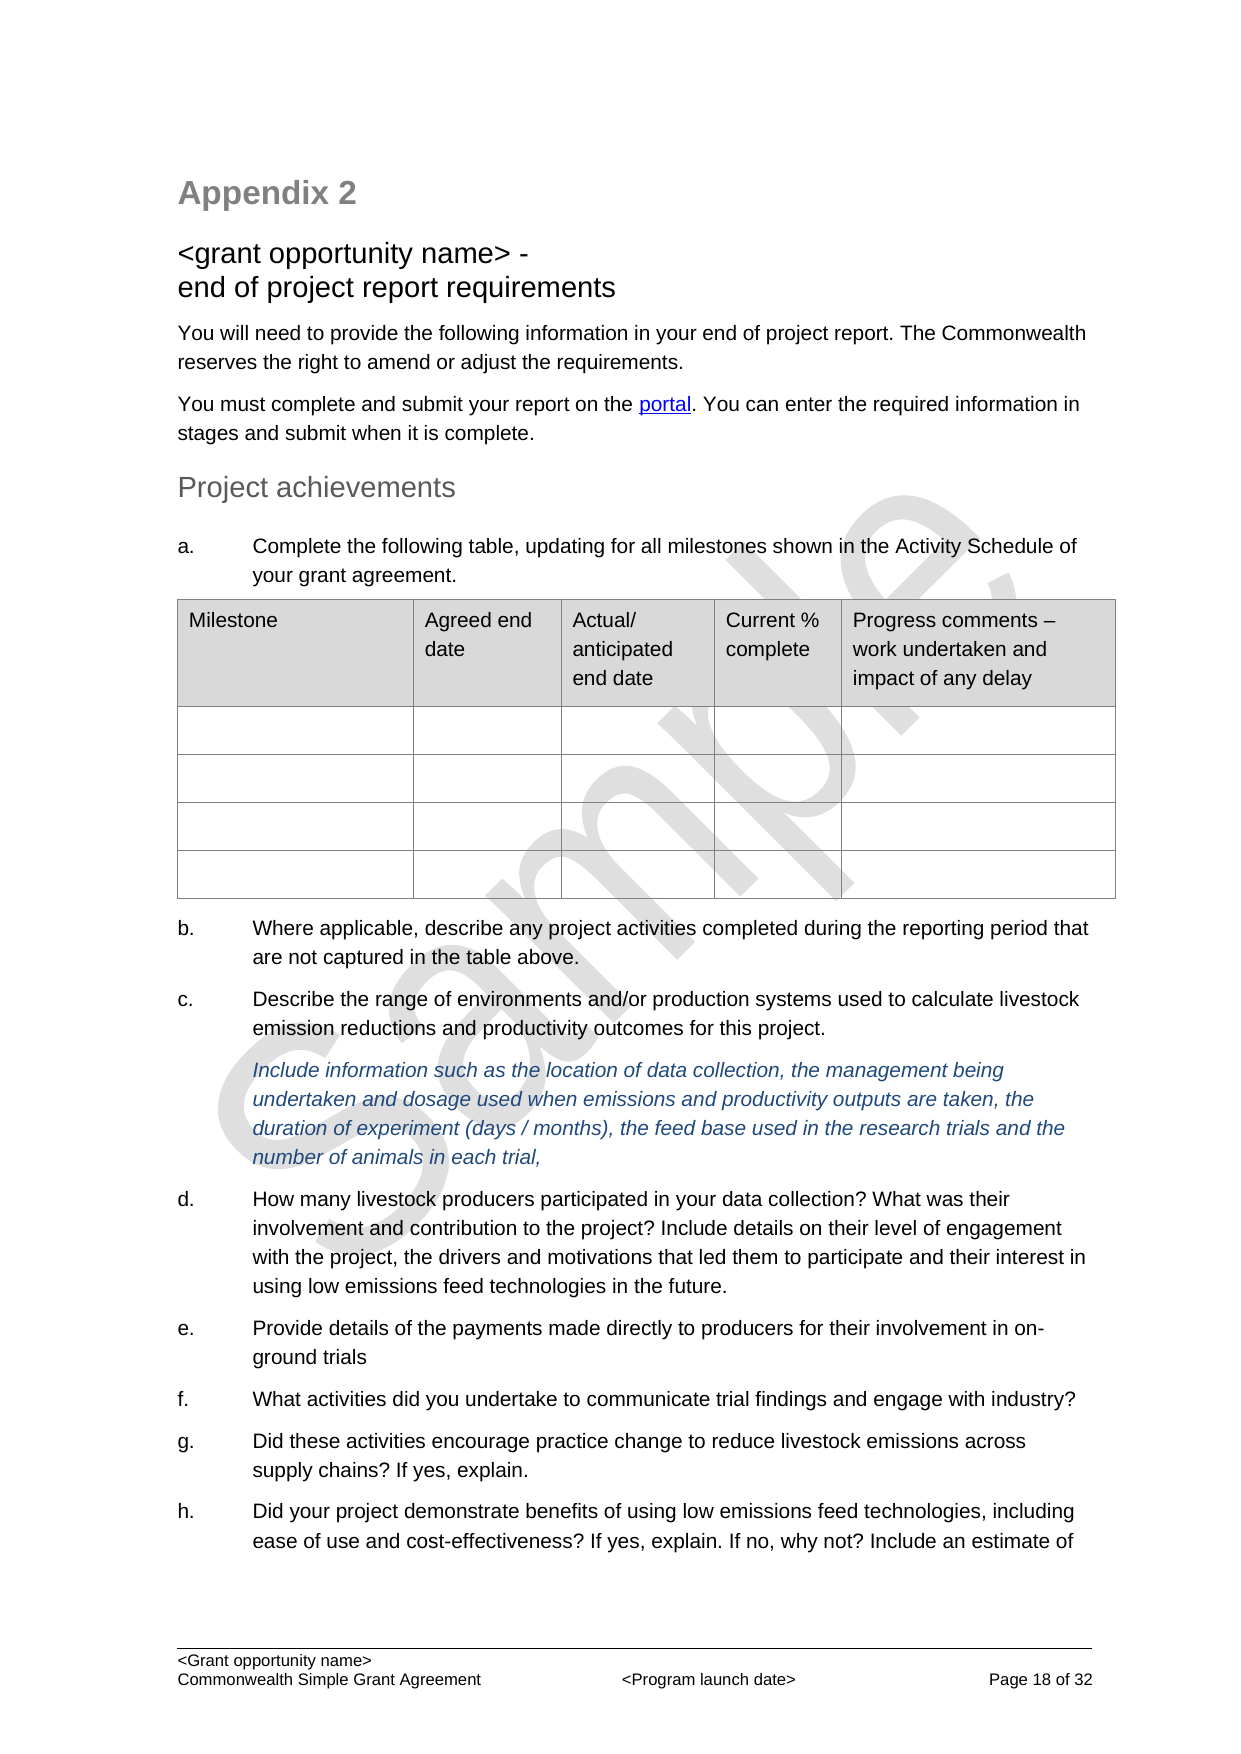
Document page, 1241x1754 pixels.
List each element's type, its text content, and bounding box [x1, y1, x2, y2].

list Where applicable, describe any project activities completed during the reporting period that are not captured in the table above. [177, 911, 1092, 969]
table_cell [715, 803, 841, 850]
list Did these activities encourage practice change to reduce livestock emissions across supply chains? If yes, explain. [177, 1423, 1092, 1482]
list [177, 1494, 1092, 1552]
list Describe the range of environments and/or production systems used to calculate livestock emission reductions and productivity outcomes for this project. [177, 982, 1092, 1040]
table_cell [715, 707, 841, 754]
subtitle Project achievements [177, 470, 1092, 503]
table_cell [715, 851, 841, 898]
table_cell [414, 803, 561, 850]
table_cell [178, 707, 413, 754]
table_header Actual/ anticipated end date [562, 600, 714, 706]
subtitle Appendix 2 [177, 173, 1092, 211]
table_cell [178, 755, 413, 802]
table_cell [562, 707, 714, 754]
table_cell [842, 851, 1115, 898]
table_cell [562, 755, 714, 802]
table_header Current % complete [715, 600, 841, 706]
list What activities did you undertake to communicate trial findings and engage with industry? [177, 1382, 1092, 1411]
list Complete the following table, updating for all milestones shown in the Activity Schedule of your grant agreement. [177, 528, 1092, 587]
table_cell [562, 803, 714, 850]
table_cell [562, 851, 714, 898]
table_cell [842, 707, 1115, 754]
table_cell [414, 851, 561, 898]
list How many livestock producers participated in your data collection? What was their involvement and contribution to the project? Include details on their level of engagement with the project, the drivers and motivations that led them to participate and their interest in using low emissions feed technologies in the future. [177, 1182, 1092, 1298]
table_cell [178, 851, 413, 898]
list Provide details of the payments made directly to producers for their involvement in on-ground trials [177, 1311, 1092, 1369]
table_cell [842, 803, 1115, 850]
table_cell [715, 755, 841, 802]
table_cell [414, 755, 561, 802]
text You must complete and submit your report on the portal. You can enter the required information in stages and submit when it is complete. [177, 387, 1092, 445]
subtitle <grant opportunity name> - end of project report requirements [177, 236, 1092, 303]
text You will need to provide the following information in your end of project report. The Commonwealth reserves the right to amend or adjust the requirements. [177, 316, 1092, 374]
table_cell [414, 707, 561, 754]
table_header Agreed end date [414, 600, 561, 706]
table_cell [178, 803, 413, 850]
table_header Progress comments – work undertaken and impact of any delay [842, 600, 1115, 706]
table_cell [842, 755, 1115, 802]
table_header Milestone [178, 600, 413, 706]
list Include information such as the location of data collection, the management being undertaken and dosage used when emissions and productivity outputs are taken, the duration of experiment (days / months), the feed base used in the research trials and the number of animals in each trial, [252, 1052, 1092, 1169]
